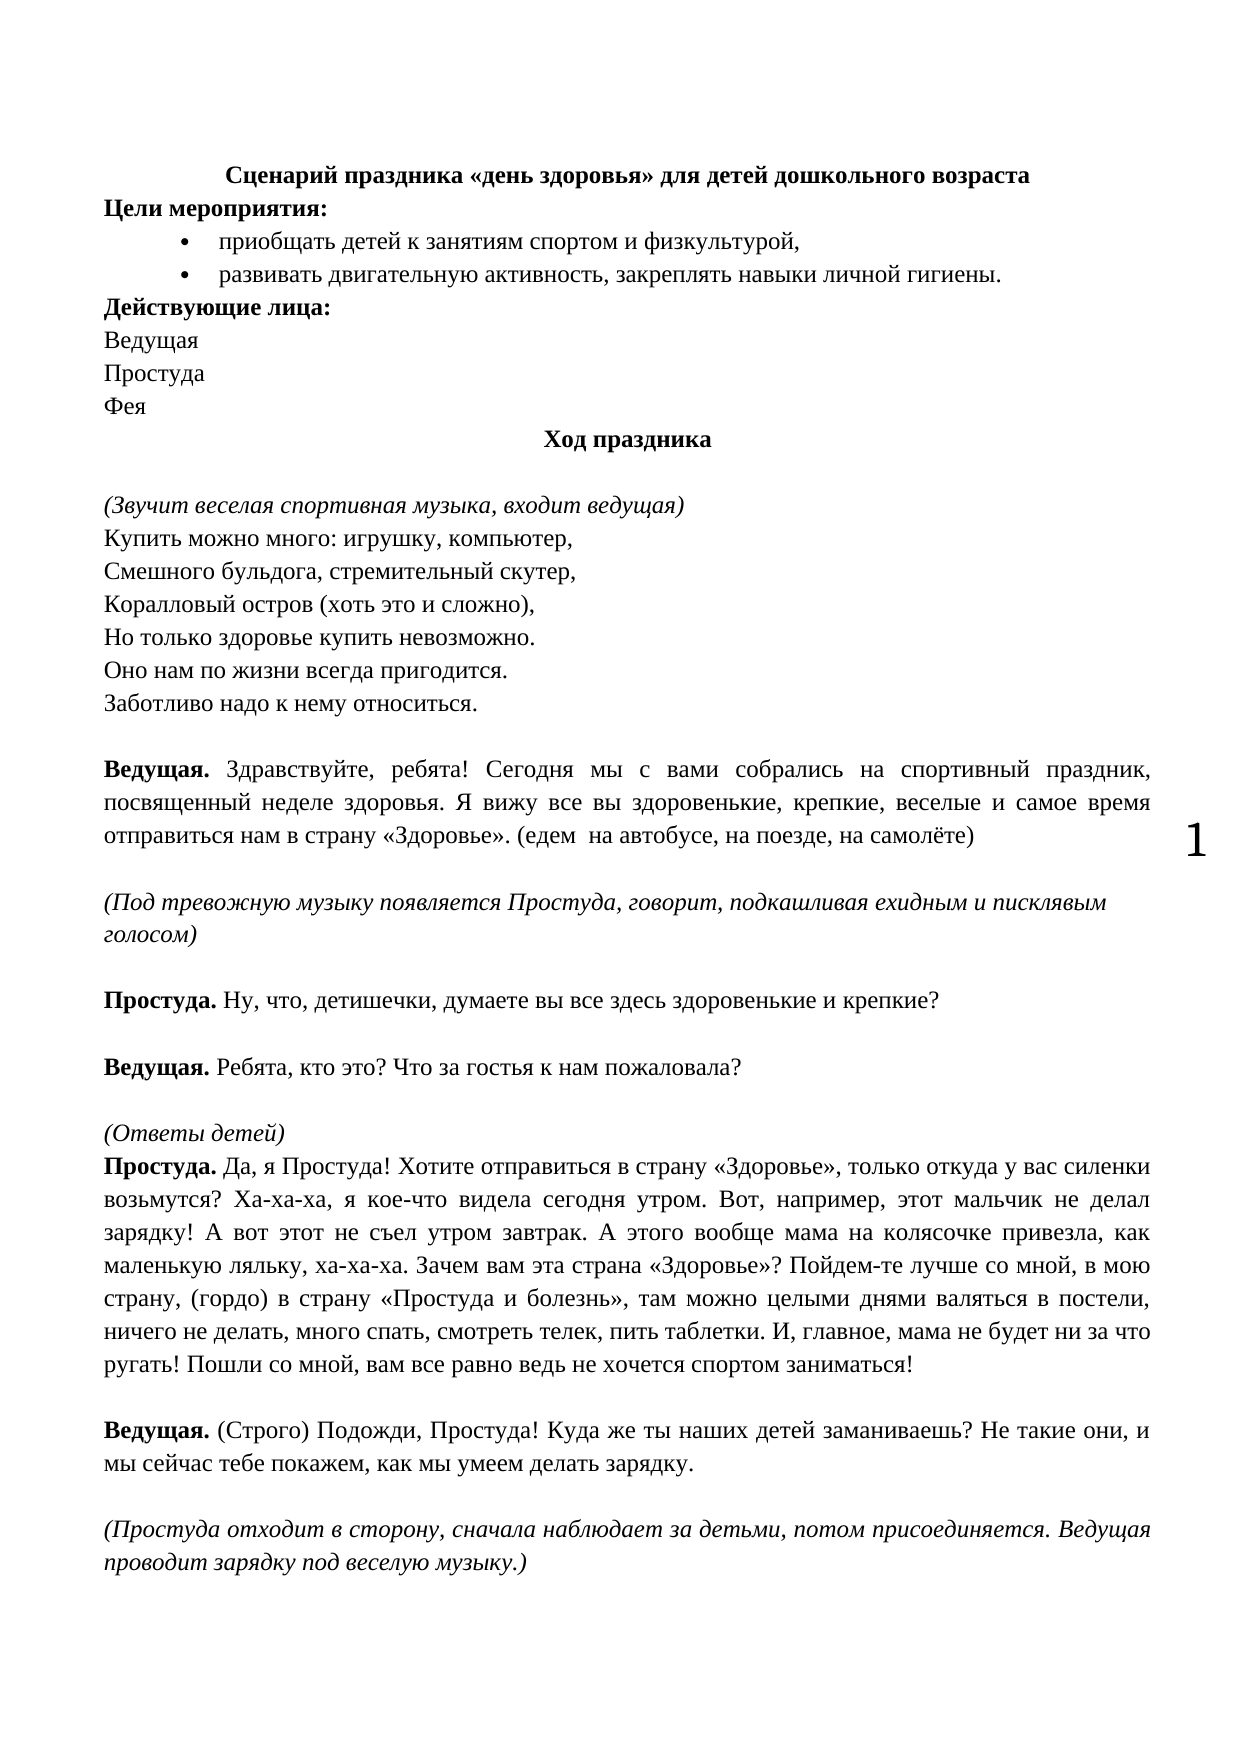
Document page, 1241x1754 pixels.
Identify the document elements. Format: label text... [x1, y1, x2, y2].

text (Под тревожную музыку появляется Простуда, говорит, подкашливая ехидным и писклявым голосом) [103, 887, 1152, 948]
text Простуда. Ну, что, детишечки, думаете вы все здесь здоровенькие и крепкие? [103, 986, 1152, 1014]
text Цели мероприятия: [103, 193, 1152, 222]
text Ход праздника [103, 424, 1152, 453]
text Ведущая [103, 325, 1152, 354]
text (Звучит веселая спортивная музыка, входит ведущая) [103, 490, 1152, 519]
text Оно нам по жизни всегда пригодится. [103, 655, 1152, 684]
text Смешного бульдога, стремительный скутер, [103, 556, 1152, 585]
text Простуда. Да, я Простуда! Хотите отправиться в страну «Здоровье», только откуда у вас силенки возьмутся? Ха-ха-ха, я кое-что видела сегодня утром. Вот, например, этот мальчик не делал зарядку! А вот этот не съел утром завтрак. А этого вообще мама на колясочке привезла, как маленькую ляльку, ха-ха-ха. Зачем вам эта страна «Здоровье»? Пойдем-те лучше со мной, в мою страну, (гордо) в страну «Простуда и болезнь», там можно целыми днями валяться в постели, ничего не делать, много спать, смотреть телек, пить таблетки. И, главное, мама не будет ни за что ругать! Пошли со мной, вам все равно ведь не хочется спортом заниматься! [103, 1151, 1152, 1378]
text Заботливо надо к нему относиться. [103, 688, 1152, 717]
text Фея [103, 391, 1152, 420]
text Ведущая. Здравствуйте, ребята! Сегодня мы с вами собрались на спортивный праздник, посвященный неделе здоровья. Я вижу все вы здоровенькие, крепкие, веселые и самое время отправиться нам в страну «Здоровье». (едем на автобусе, на поезде, на самолёте) [103, 754, 1152, 849]
list развивать двигательную активность, закреплять навыки личной гигиены. [181, 259, 1152, 288]
text Действующие лица: [103, 292, 1152, 321]
text Но только здоровье купить невозможно. [103, 622, 1152, 651]
text Ведущая. (Строго) Подожди, Простуда! Куда же ты наших детей заманиваешь? Не такие они, и мы сейчас тебе покажем, как мы умеем делать зарядку. [103, 1415, 1152, 1477]
text Простуда [103, 358, 1152, 387]
text (Простуда отходит в сторону, сначала наблюдает за детьми, потом присоединяется. Ведущая проводит зарядку под веселую музыку.) [103, 1514, 1152, 1576]
text Купить можно много: игрушку, компьютер, [103, 523, 1152, 552]
text Коралловый остров (хоть это и сложно), [103, 589, 1152, 618]
text Сценарий праздника «день здоровья» для детей дошкольного возраста [103, 160, 1152, 189]
text (Ответы детей) [103, 1118, 1152, 1146]
text Ведущая. Ребята, кто это? Что за гостья к нам пожаловала? [103, 1052, 1152, 1080]
list приобщать детей к занятиям спортом и физкультурой, [181, 226, 1152, 255]
